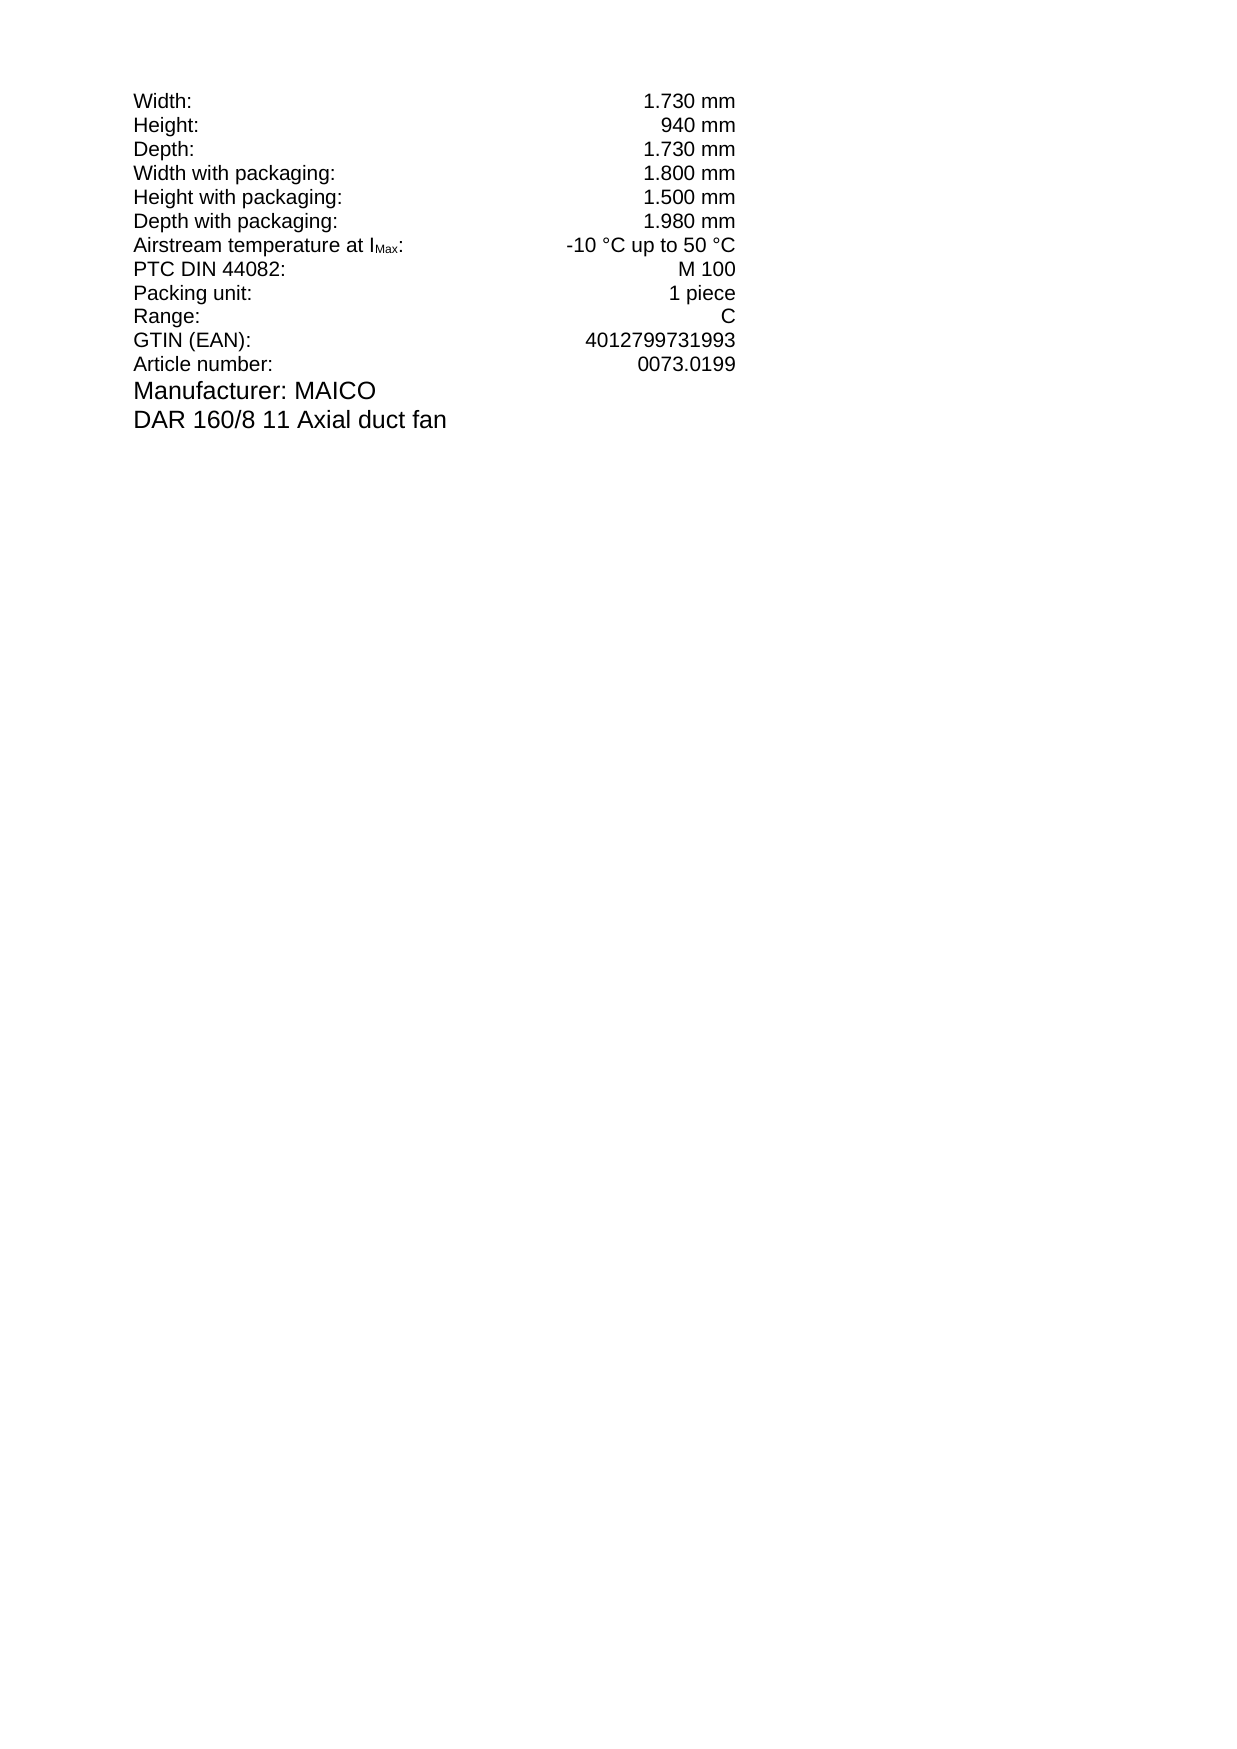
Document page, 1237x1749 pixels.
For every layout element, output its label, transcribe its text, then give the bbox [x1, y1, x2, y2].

table_cell Height with packaging: [122, 185, 434, 208]
table_cell 0073.0199 [434, 352, 747, 376]
table_cell 4012799731993 [434, 328, 747, 352]
text Manufacturer: MAICO [133, 376, 1148, 405]
table_cell Range: [122, 304, 434, 328]
table_cell GTIN (EAN): [122, 328, 434, 352]
table_cell Width with packaging: [122, 161, 434, 184]
table_cell Depth with packaging: [122, 209, 434, 232]
table_cell 1 piece [434, 280, 747, 304]
table_cell Width: [122, 89, 434, 113]
table_cell 1.980 mm [434, 209, 747, 232]
table_cell 1.730 mm [434, 89, 747, 113]
table_cell Article number: [122, 352, 434, 376]
table_cell 940 mm [434, 113, 747, 137]
table_cell 1.800 mm [434, 161, 747, 184]
table_cell 1.500 mm [434, 185, 747, 208]
table_cell Airstream temperature at IMax: [122, 233, 434, 256]
table_cell 1.730 mm [434, 137, 747, 161]
table_cell Depth: [122, 137, 434, 161]
table_cell Height: [122, 113, 434, 137]
table_cell C [434, 304, 747, 328]
table_cell Packing unit: [122, 280, 434, 304]
table_cell PTC DIN 44082: [122, 256, 434, 280]
text DAR 160/8 11 Axial duct fan [133, 405, 1148, 434]
table_cell M 100 [434, 256, 747, 280]
table_cell -10 °C up to 50 °C [434, 233, 747, 256]
